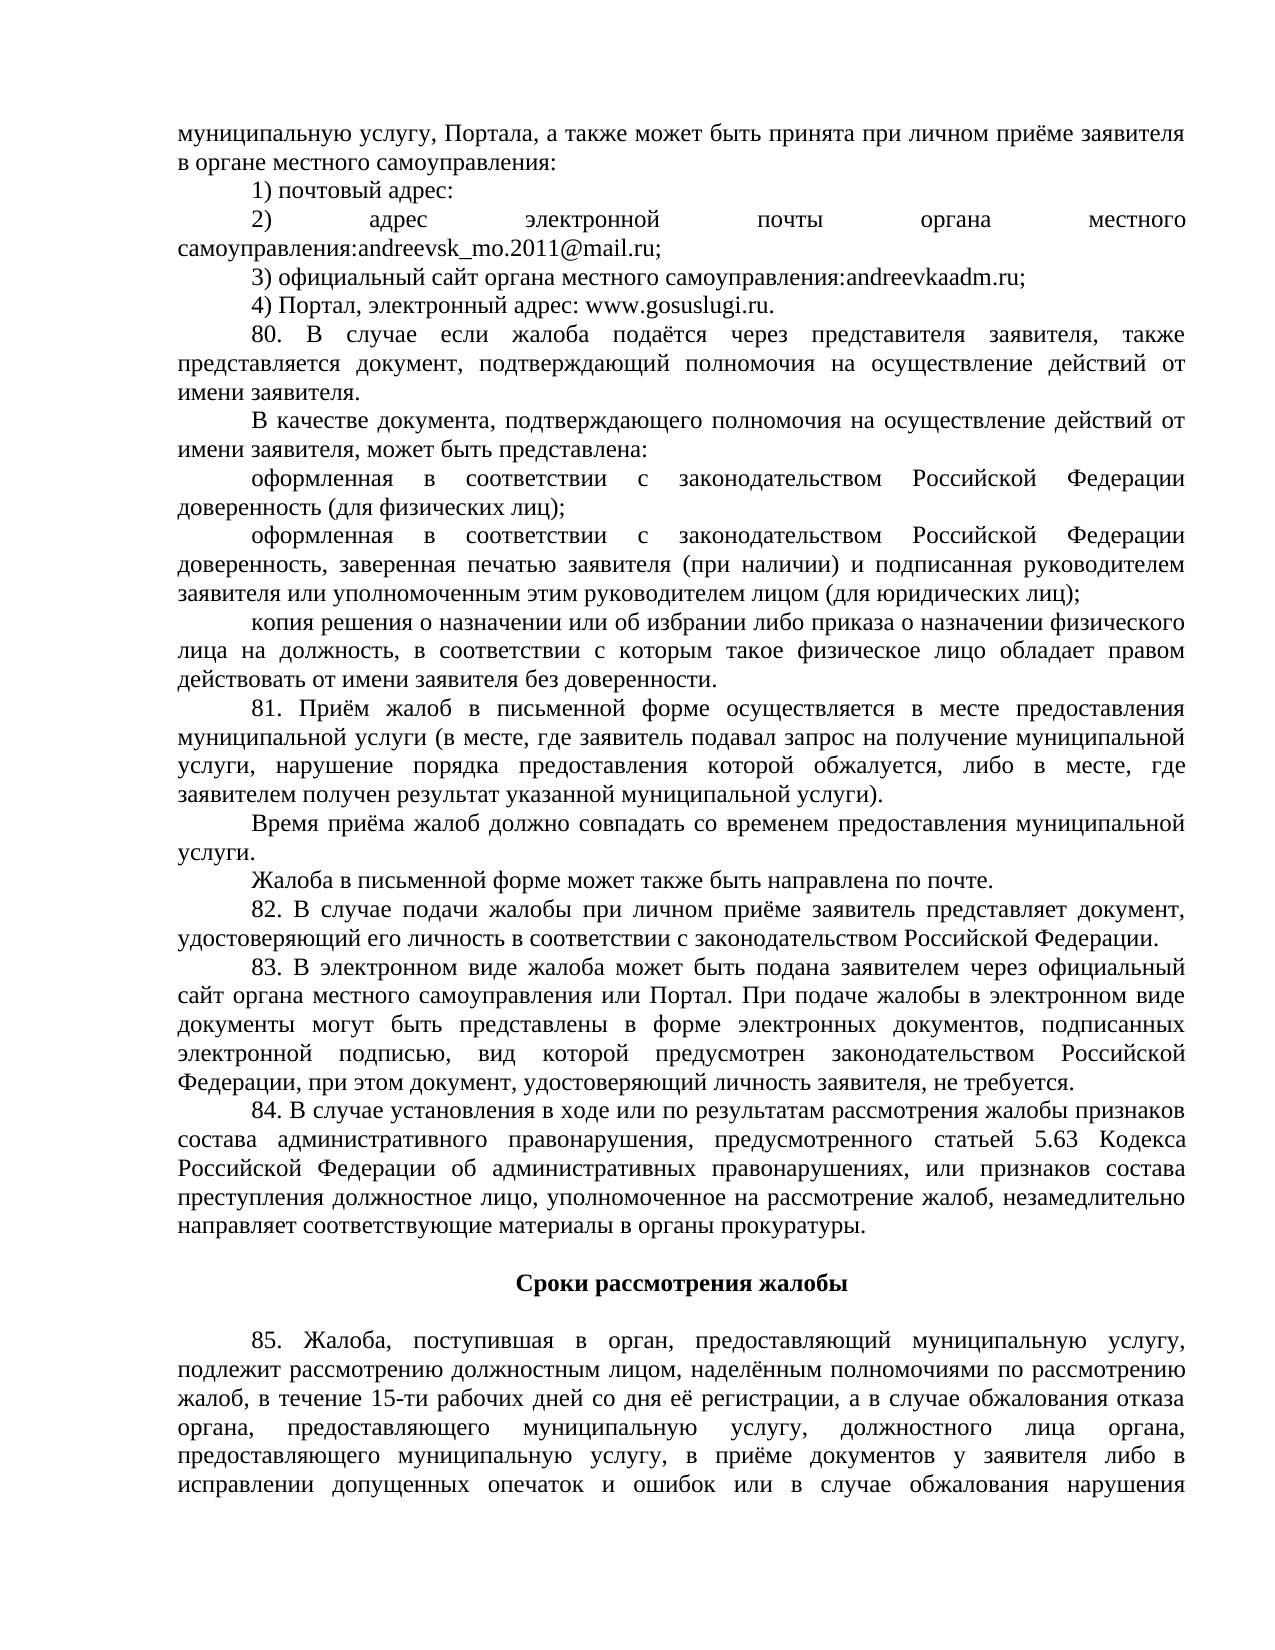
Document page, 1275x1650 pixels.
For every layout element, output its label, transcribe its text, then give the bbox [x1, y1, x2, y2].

text копия решения о назначении или об избрании либо приказа о назначении физического лица на должность, в соответствии с которым такое физическое лицо обладает правом действовать от имени заявителя без доверенности. [177, 607, 1186, 693]
text 1) почтовый адрес: [177, 176, 1186, 204]
text Время приёма жалоб должно совпадать со временем предоставления муниципальной услуги. [177, 808, 1186, 866]
text В качестве документа, подтверждающего полномочия на осуществление действий от имени заявителя, может быть представлена: [177, 406, 1186, 463]
text 81. Приём жалоб в письменной форме осуществляется в месте предоставления муниципальной услуги (в месте, где заявитель подавал запрос на получение муниципальной услуги, нарушение порядка предоставления которой обжалуется, либо в месте, где заявителем получен результат указанной муниципальной услуги). [177, 693, 1186, 808]
text Сроки рассмотрения жалобы [177, 1268, 1186, 1297]
text оформленная в соответствии с законодательством Российской Федерации доверенность, заверенная печатью заявителя (при наличии) и подписанная руководителем заявителя или уполномоченным этим руководителем лицом (для юридических лиц); [177, 521, 1186, 607]
text 2) адрес электронной почты органа местного самоуправления:andreevsk_mo.2011@mail.ru; [177, 204, 1186, 262]
text 4) Портал, электронный адрес: www.gosuslugi.ru. [177, 291, 1186, 319]
text Жалоба в письменной форме может также быть направлена по почте. [177, 866, 1186, 894]
text 3) официальный сайт органа местного самоуправления:andreevkaadm.ru; [177, 262, 1186, 291]
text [177, 1326, 1186, 1498]
text оформленная в соответствии с законодательством Российской Федерации доверенность (для физических лиц); [177, 463, 1186, 521]
text 84. В случае установления в ходе или по результатам рассмотрения жалобы признаков состава административного правонарушения, предусмотренного статьей 5.63 Кодекса Российской Федерации об административных правонарушениях, или признаков состава преступления должностное лицо, уполномоченное на рассмотрение жалоб, незамедлительно направляет соответствующие материалы в органы прокуратуры. [177, 1096, 1186, 1239]
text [177, 118, 1186, 176]
text 80. В случае если жалоба подаётся через представителя заявителя, также представляется документ, подтверждающий полномочия на осуществление действий от имени заявителя. [177, 319, 1186, 406]
text 82. В случае подачи жалобы при личном приёме заявитель представляет документ, удостоверяющий его личность в соответствии с законодательством Российской Федерации. [177, 894, 1186, 952]
text 83. В электронном виде жалоба может быть подана заявителем через официальный сайт органа местного самоуправления или Портал. При подаче жалобы в электронном виде документы могут быть представлены в форме электронных документов, подписанных электронной подписью, вид которой предусмотрен законодательством Российской Федерации, при этом документ, удостоверяющий личность заявителя, не требуется. [177, 952, 1186, 1096]
